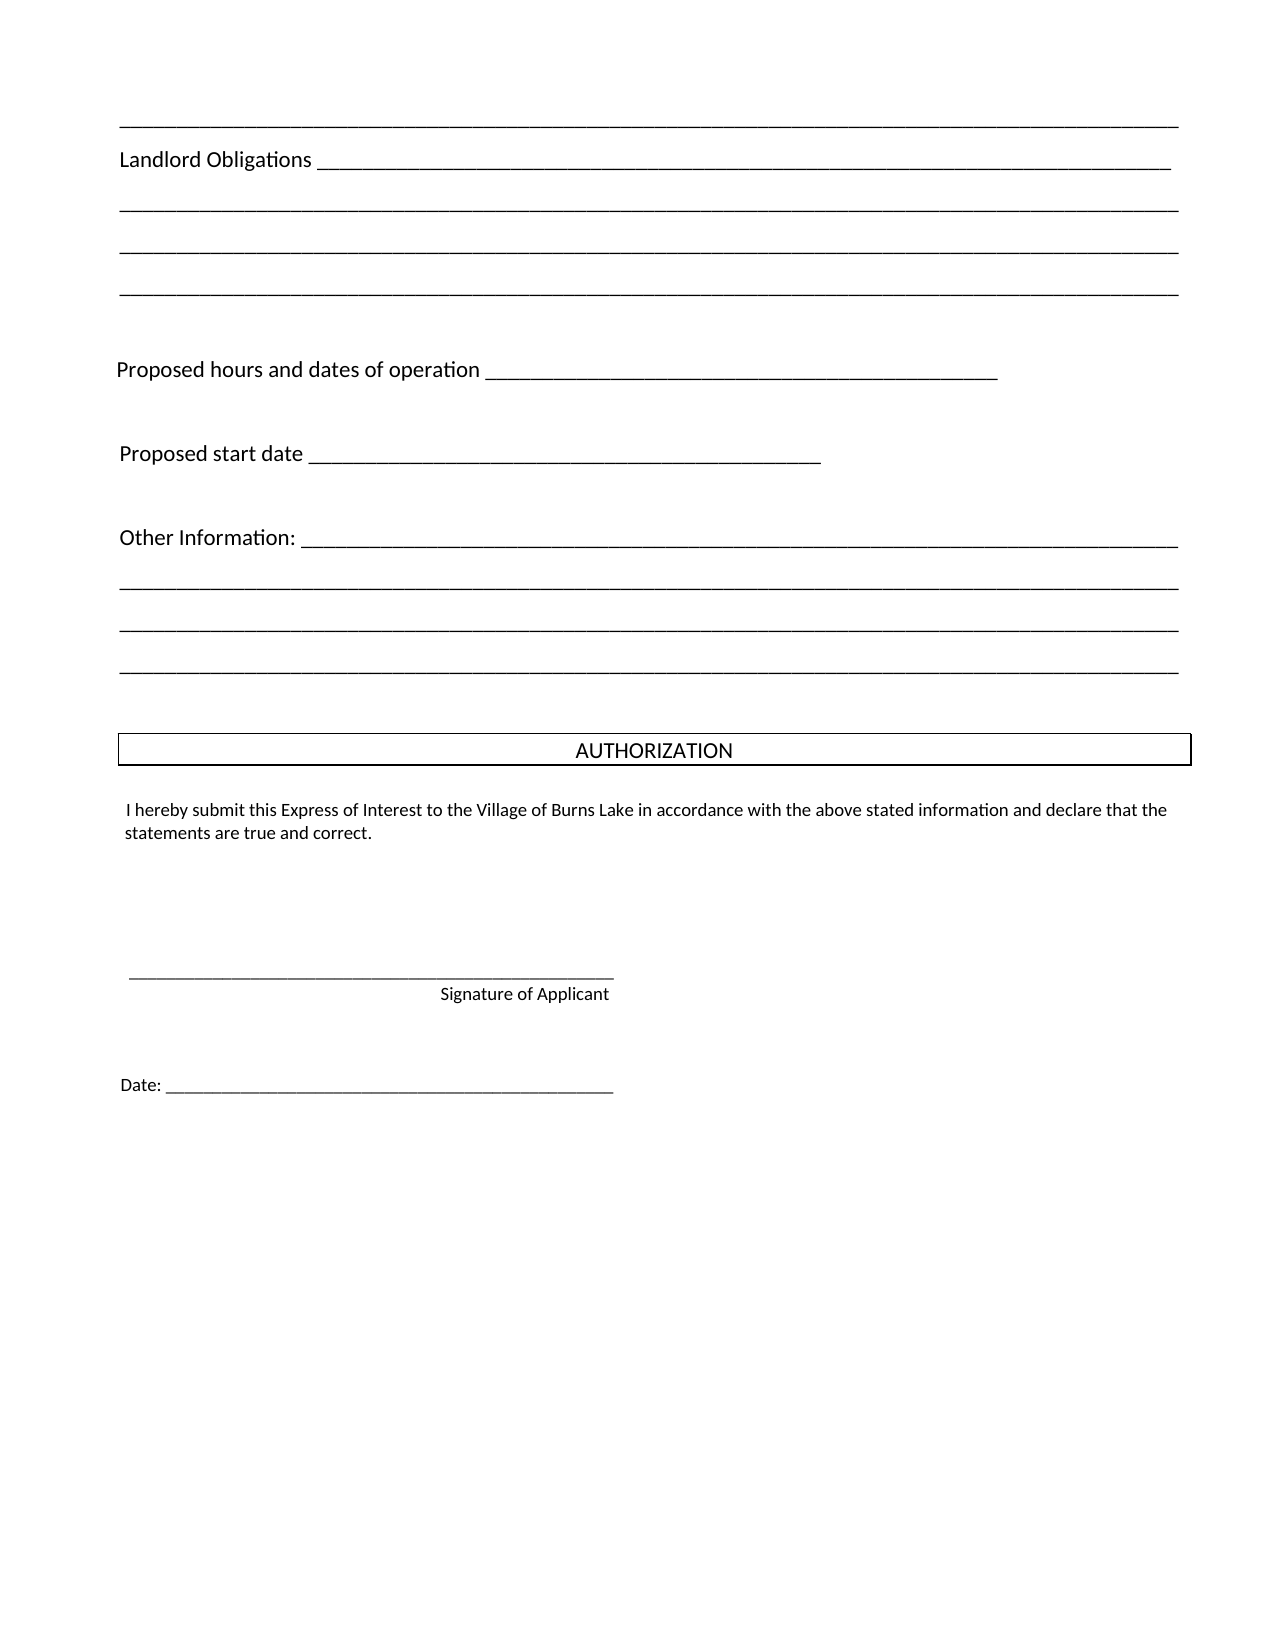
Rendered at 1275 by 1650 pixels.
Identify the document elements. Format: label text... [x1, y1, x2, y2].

text Other Information: _____________________________________________________________________________ [44, 523, 1181, 551]
text ____________________________________________________ [44, 959, 1181, 982]
text Proposed hours and dates of operation _____________________________________________ [44, 355, 1181, 383]
text _____________________________________________________________________________________________ [44, 271, 1181, 299]
text Signature of Applicant [44, 982, 1181, 1005]
text Landlord Obligations ___________________________________________________________________________ [44, 145, 1181, 173]
text _____________________________________________________________________________________________ [44, 565, 1181, 593]
text Date: ________________________________________________ [44, 1073, 1181, 1096]
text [44, 103, 1181, 131]
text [44, 187, 1181, 215]
text _____________________________________________________________________________________________ [44, 607, 1181, 635]
text Proposed start date _____________________________________________ [44, 439, 1181, 467]
text _____________________________________________________________________________________________ [44, 229, 1181, 257]
text I hereby submit this Express of Interest to the Village of Burns Lake in accordance with the above stated information and declare that the [44, 798, 1181, 821]
text AUTHORIZATION [119, 734, 1190, 764]
text statements are true and correct. [44, 821, 1181, 844]
text _____________________________________________________________________________________________ [44, 649, 1181, 677]
